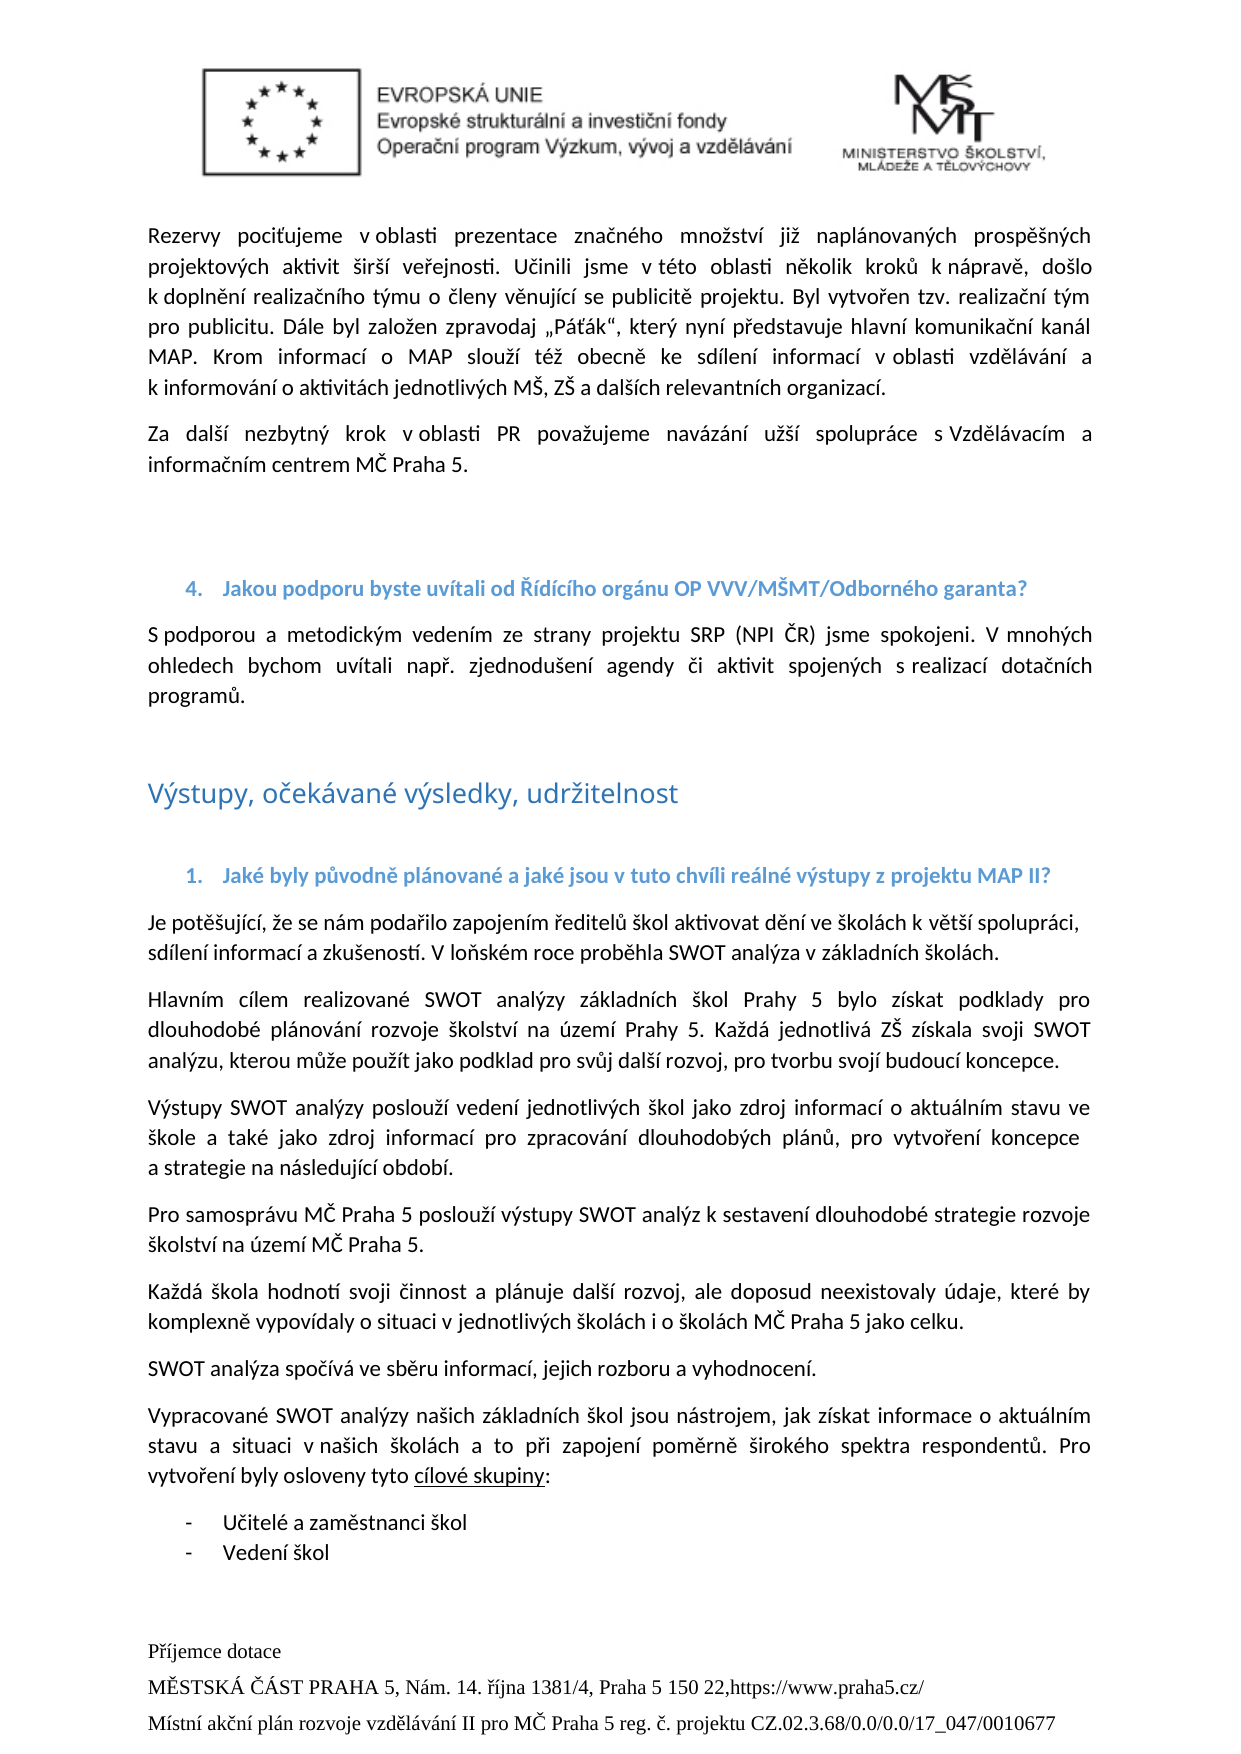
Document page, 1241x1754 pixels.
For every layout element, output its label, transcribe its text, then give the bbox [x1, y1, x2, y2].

text Pro samosprávu MČ Praha 5 poslouží výstupy SWOT analýz k sestavení dlouhodobé strategie rozvoje školství na území MČ Praha 5. [148, 1200, 1093, 1258]
text SWOT analýza spočívá ve sběru informací, jejich rozboru a vyhodnocení. [148, 1354, 1093, 1382]
text Za další nezbytný krok v oblasti PR považujeme navázání užší spolupráce s Vzdělávacím a informačním centrem MČ Praha 5. [148, 419, 1093, 478]
list Učitelé a zaměstnanci škol [185, 1508, 1093, 1536]
text Vypracované SWOT analýzy našich základních škol jsou nástrojem, jak získat informace o aktuálním stavu a situaci v našich školách a to při zapojení poměrně širokého spektra respondentů. Pro vytvoření byly osloveny tyto cílové skupiny: [148, 1401, 1093, 1489]
subtitle Výstupy, očekávané výsledky, udržitelnost [148, 775, 1093, 812]
text S podporou a metodickým vedením ze strany projektu SRP (NPI ČR) jsme spokojeni. V mnohých ohledech bychom uvítali např. zjednodušení agendy či aktivit spojených s realizací dotačních programů. [148, 621, 1093, 709]
text Výstupy SWOT analýzy poslouží vedení jednotlivých škol jako zdroj informací o aktuálním stavu ve škole a také jako zdroj informací pro zpracování dlouhodobých plánů, pro vytvoření koncepce a strategie na následující období. [148, 1093, 1093, 1181]
text Každá škola hodnotí svoji činnost a plánuje další rozvoj, ale doposud neexistovaly údaje, které by komplexně vypovídaly o situaci v jednotlivých školách i o školách MČ Praha 5 jako celku. [148, 1277, 1093, 1335]
text Je potěšující, že se nám podařilo zapojením ředitelů škol aktivovat dění ve školách k větší spolupráci, sdílení informací a zkušeností. V loňském roce proběhla SWOT analýza v základních školách. [148, 908, 1093, 966]
text Hlavním cílem realizované SWOT analýzy základních škol Prahy 5 bylo získat podklady pro dlouhodobé plánování rozvoje školství na území Prahy 5. Každá jednotlivá ZŠ získala svoji SWOT analýzu, kterou může použít jako podklad pro svůj další rozvoj, pro tvorbu svojí budoucí koncepce. [148, 985, 1093, 1074]
picture [146, 17, 1092, 229]
list Jakou podporu byste uvítali od Řídícího orgánu OP VVV/MŠMT/Odborného garanta? [185, 574, 1093, 602]
list Vedení škol [185, 1538, 1093, 1566]
list Jaké byly původně plánované a jaké jsou v tuto chvíli reálné výstupy z projektu MAP II? [185, 861, 1093, 889]
